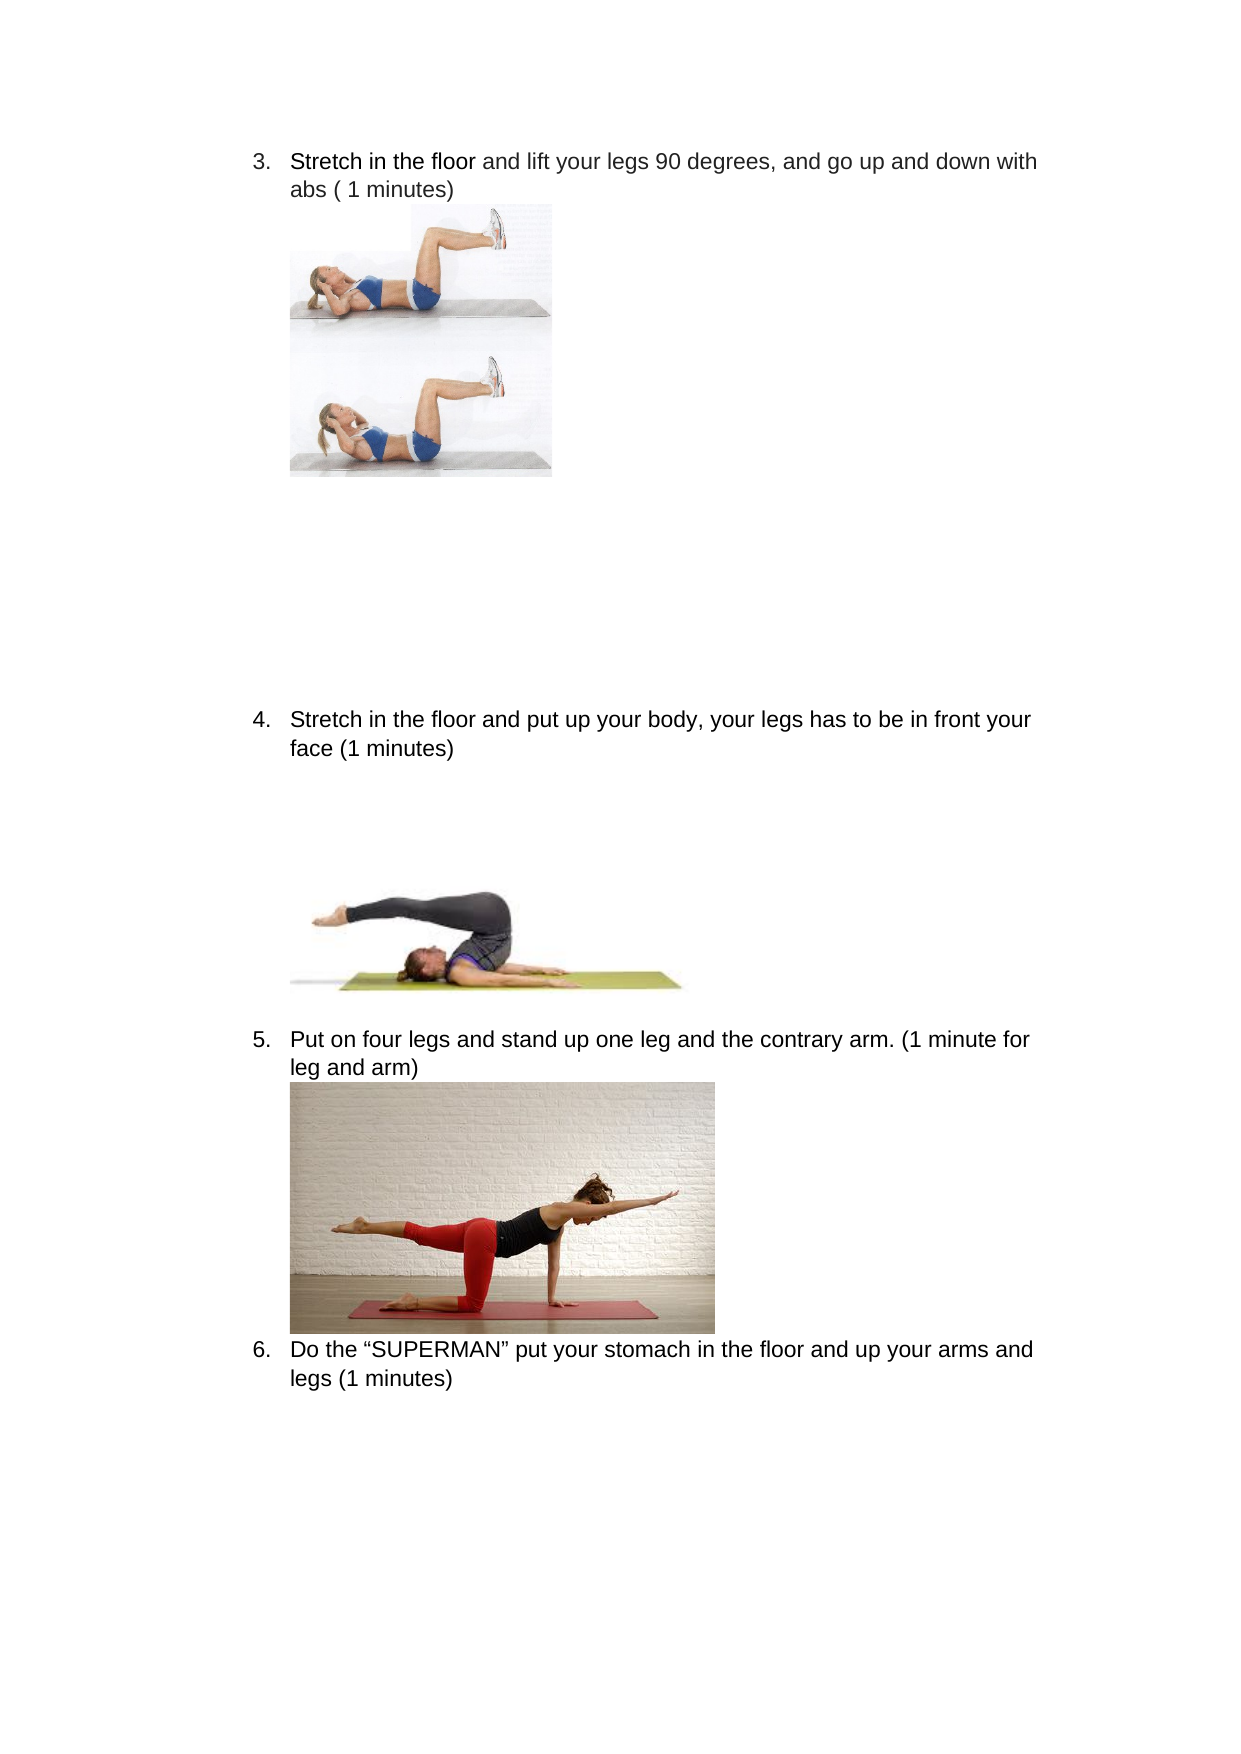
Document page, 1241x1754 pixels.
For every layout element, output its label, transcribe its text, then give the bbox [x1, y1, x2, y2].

list Do the “SUPERMAN” put your stomach in the floor and up your arms and legs (1 minutes) [252, 1336, 1063, 1391]
list Stretch in the floor and lift your legs 90 degrees, and go up and down with abs ( 1 minutes) [252, 148, 1063, 202]
picture [289, 763, 690, 1024]
picture [289, 204, 553, 477]
list Put on four legs and stand up one leg and the contrary arm. (1 minute for leg and arm) [252, 1026, 1063, 1080]
picture [289, 1082, 715, 1334]
list Stretch in the floor and put up your body, your legs has to be in front your face (1 minutes) [252, 706, 1063, 761]
